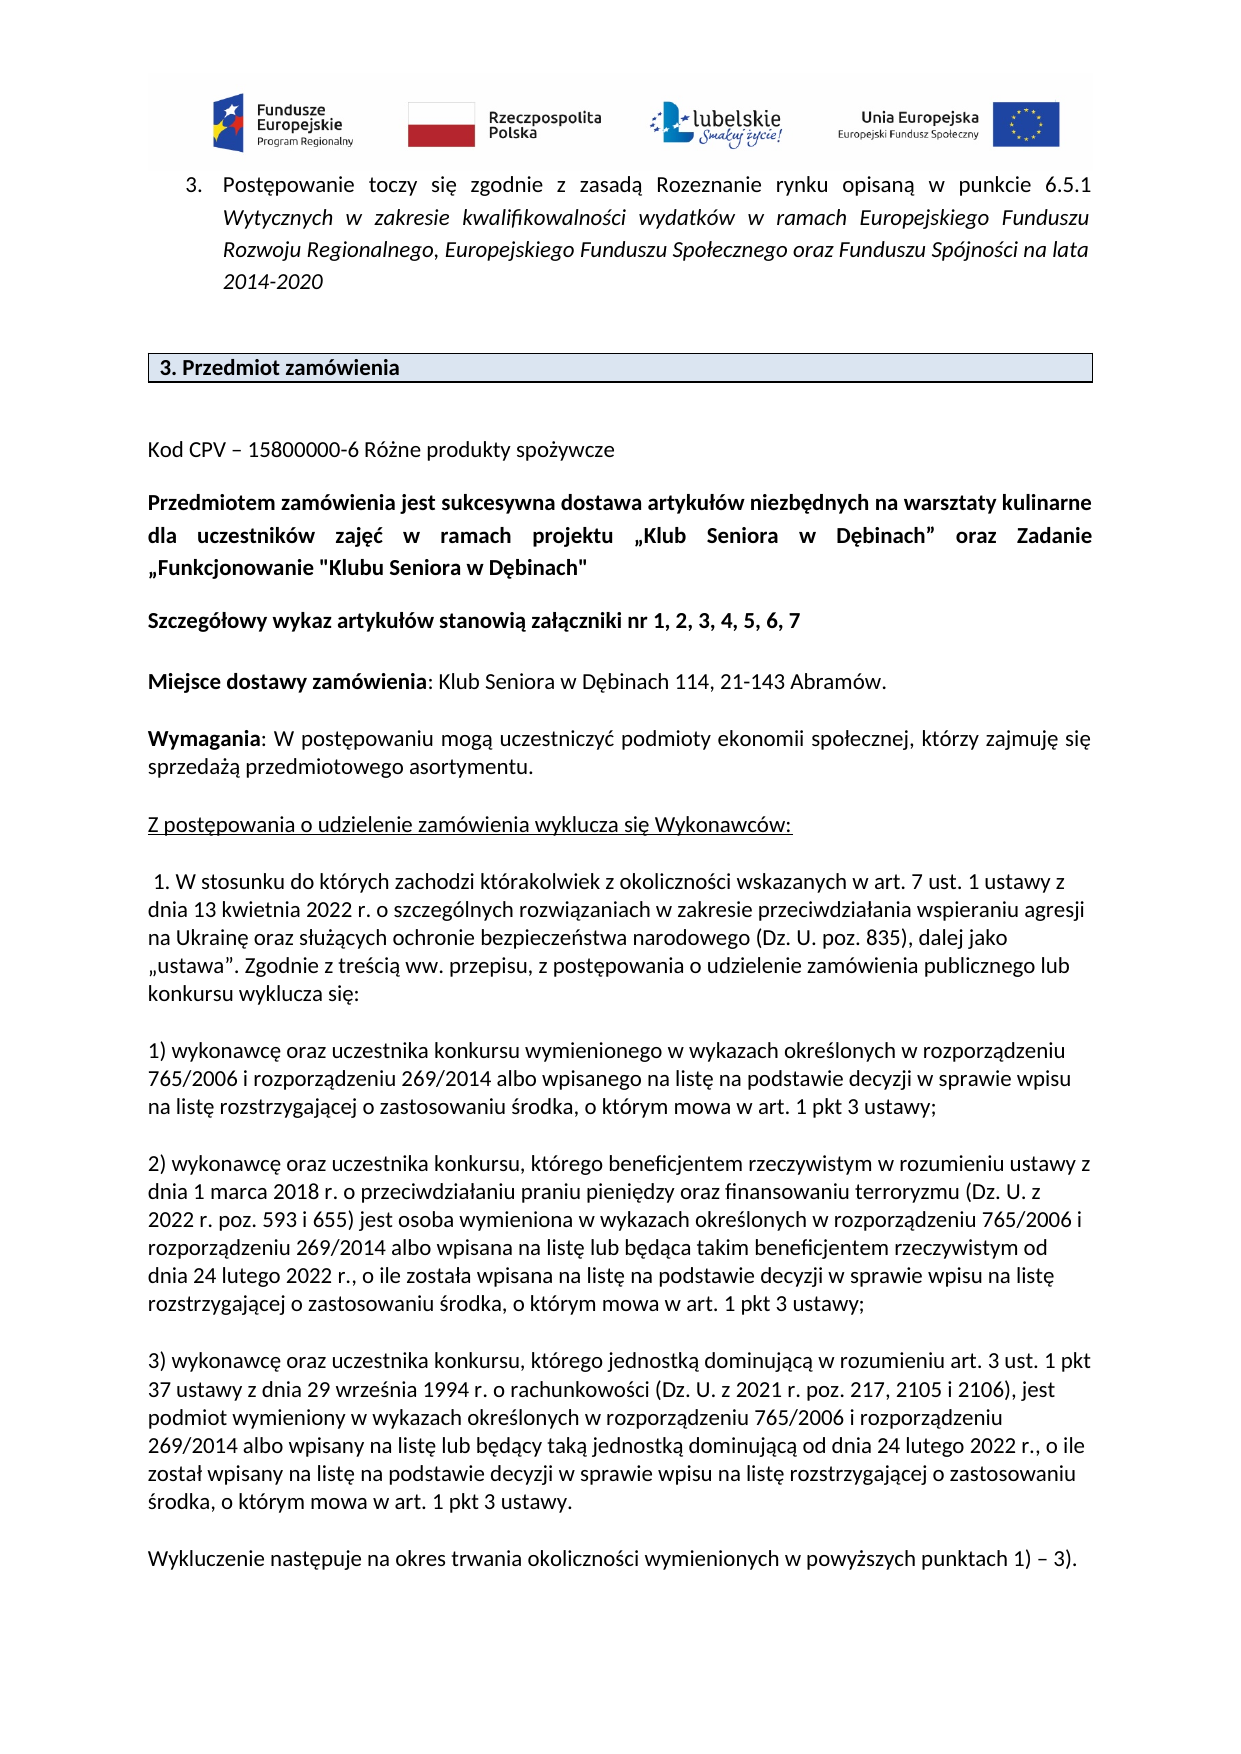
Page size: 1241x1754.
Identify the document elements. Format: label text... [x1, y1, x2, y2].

text 3) wykonawcę oraz uczestnika konkursu, którego jednostką dominującą w rozumieniu art. 3 ust. 1 pkt 37 ustawy z dnia 29 września 1994 r. o rachunkowości (Dz. U. z 2021 r. poz. 217, 2105 i 2106), jest podmiot wymieniony w wykazach określonych w rozporządzeniu 765/2006 i rozporządzeniu 269/2014 albo wpisany na listę lub będący taką jednostką dominującą od dnia 24 lutego 2022 r., o ile został wpisany na listę na podstawie decyzji w sprawie wpisu na listę rozstrzygającej o zastosowaniu środka, o którym mowa w art. 1 pkt 3 ustawy. [148, 1347, 1093, 1515]
text Wymagania: W postępowaniu mogą uczestniczyć podmioty ekonomii społecznej, którzy zajmuję się sprzedażą przedmiotowego asortymentu. [148, 724, 1093, 781]
text Miejsce dostawy zamówienia: Klub Seniora w Dębinach 114, 21-143 Abramów. [148, 667, 1093, 695]
picture [147, 73, 1093, 171]
text Kod CPV – 15800000-6 Różne produkty spożywcze [148, 436, 1093, 463]
list Postępowanie toczy się zgodnie z zasadą Rozeznanie rynku opisaną w punkcie 6.5.1 Wytycznych w zakresie kwalifikowalności wydatków w ramach Europejskiego Funduszu Rozwoju Regionalnego, Europejskiego Funduszu Społecznego oraz Funduszu Spójności na lata 2014-2020 [185, 171, 1093, 295]
table_header 3. Przedmiot zamówienia [149, 354, 1092, 381]
text Wykluczenie następuje na okres trwania okoliczności wymienionych w powyższych punktach 1) – 3). [148, 1544, 1093, 1572]
text 2) wykonawcę oraz uczestnika konkursu, którego beneficjentem rzeczywistym w rozumieniu ustawy z dnia 1 marca 2018 r. o przeciwdziałaniu praniu pieniędzy oraz finansowaniu terroryzmu (Dz. U. z 2022 r. poz. 593 i 655) jest osoba wymieniona w wykazach określonych w rozporządzeniu 765/2006 i rozporządzeniu 269/2014 albo wpisana na listę lub będąca takim beneficjentem rzeczywistym od dnia 24 lutego 2022 r., o ile została wpisana na listę na podstawie decyzji w sprawie wpisu na listę rozstrzygającej o zastosowaniu środka, o którym mowa w art. 1 pkt 3 ustawy; [148, 1149, 1093, 1317]
text 1. W stosunku do których zachodzi którakolwiek z okoliczności wskazanych w art. 7 ust. 1 ustawy z dnia 13 kwietnia 2022 r. o szczególnych rozwiązaniach w zakresie przeciwdziałania wspieraniu agresji na Ukrainę oraz służących ochronie bezpieczeństwa narodowego (Dz. U. poz. 835), dalej jako „ustawa”. Zgodnie z treścią ww. przepisu, z postępowania o udzielenie zamówienia publicznego lub konkursu wyklucza się: [148, 867, 1093, 1007]
text Szczegółowy wykaz artykułów stanowią załączniki nr 1, 2, 3, 4, 5, 6, 7 [148, 606, 1093, 634]
text 1) wykonawcę oraz uczestnika konkursu wymienionego w wykazach określonych w rozporządzeniu 765/2006 i rozporządzeniu 269/2014 albo wpisanego na listę na podstawie decyzji w sprawie wpisu na listę rozstrzygającej o zastosowaniu środka, o którym mowa w art. 1 pkt 3 ustawy; [148, 1036, 1093, 1120]
text Z postępowania o udzielenie zamówienia wyklucza się Wykonawców: [148, 810, 1093, 838]
text Przedmiotem zamówienia jest sukcesywna dostawa artykułów niezbędnych na warsztaty kulinarne dla uczestników zajęć w ramach projektu „Klub Seniora w Dębinach” oraz Zadanie „Funkcjonowanie "Klubu Seniora w Dębinach" [148, 488, 1093, 581]
